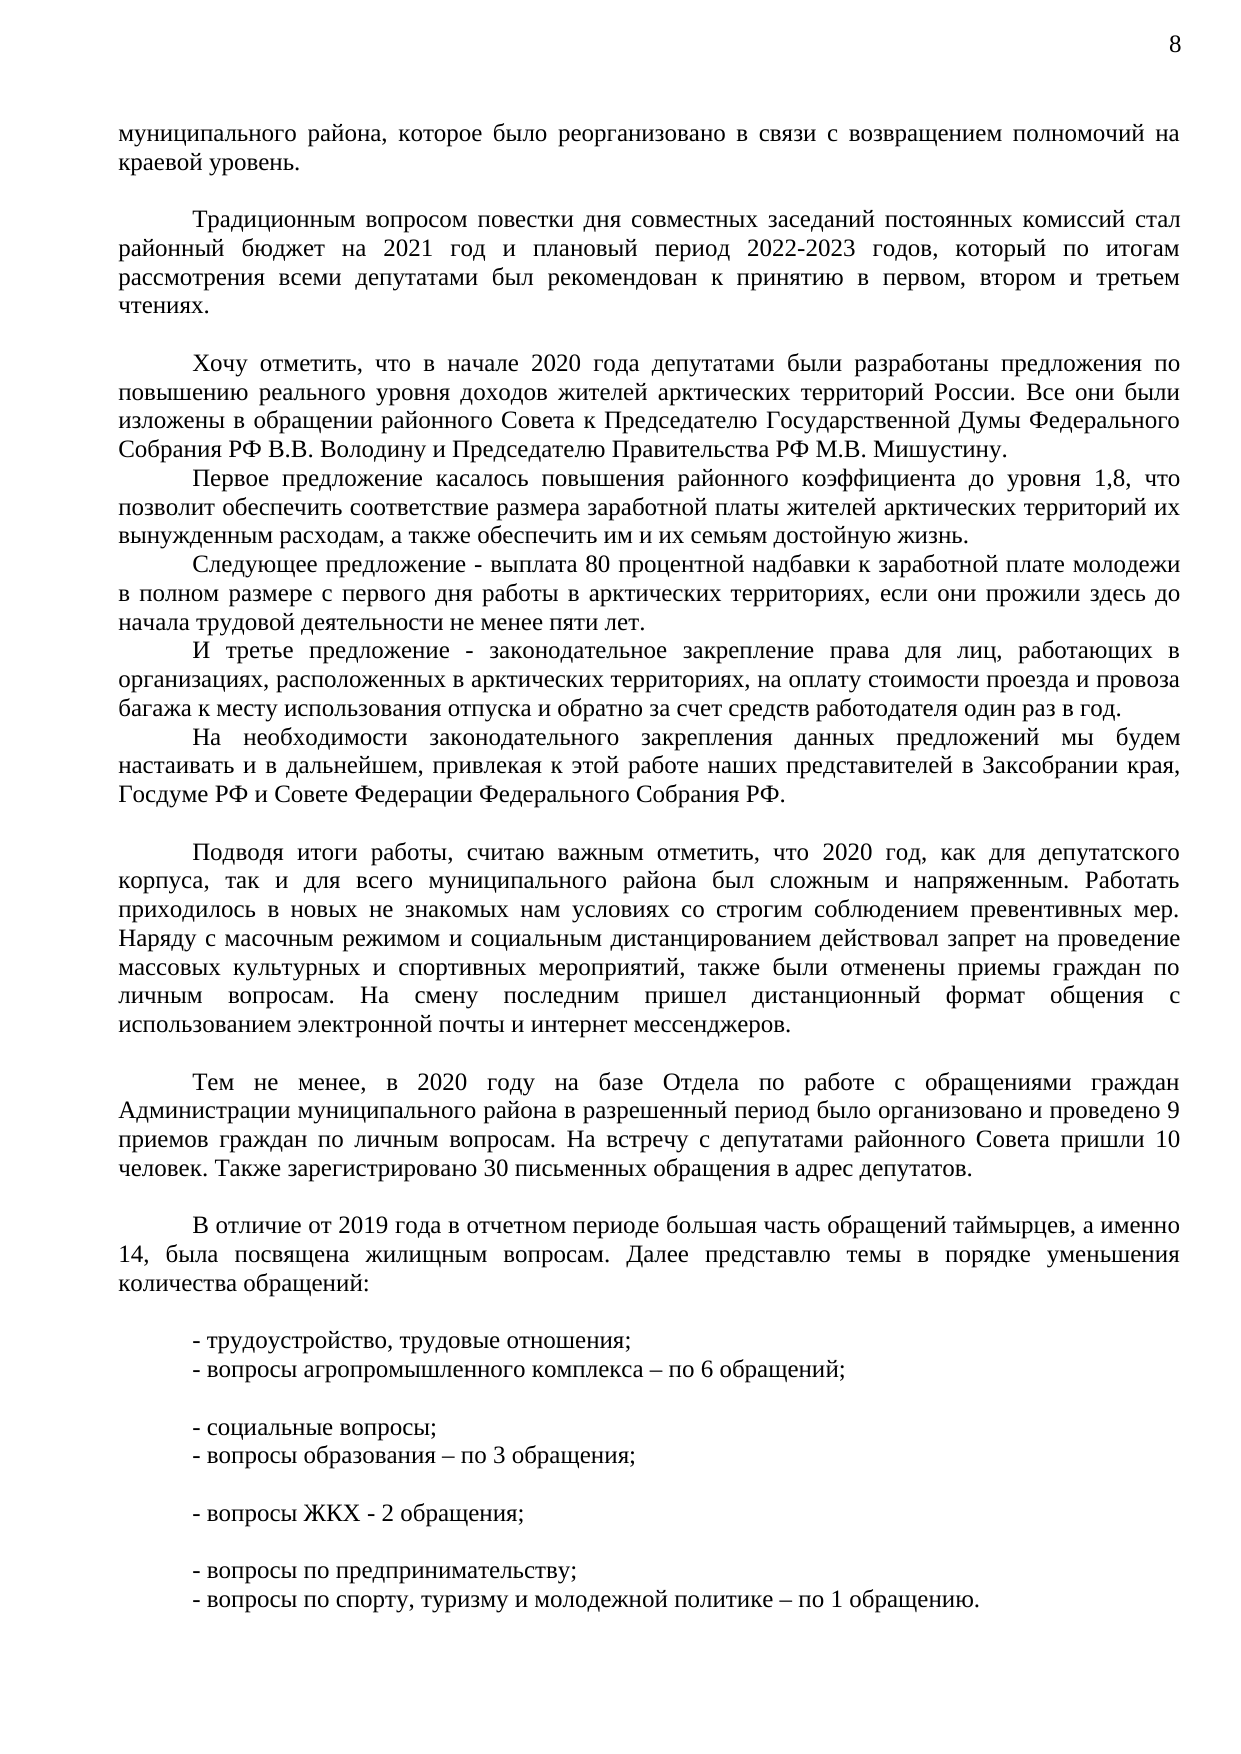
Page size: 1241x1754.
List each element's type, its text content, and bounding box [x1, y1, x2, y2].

text - трудоустройство, трудовые отношения; [118, 1326, 1181, 1354]
text - вопросы агропромышленного комплекса – по 6 обращений; [118, 1354, 1181, 1383]
text Тем не менее, в 2020 году на базе Отдела по работе с обращениями граждан Администрации муниципального района в разрешенный период было организовано и проведено 9 приемов граждан по личным вопросам. На встречу с депутатами районного Совета пришли 10 человек. Также зарегистрировано 30 письменных обращения в адрес депутатов. [118, 1067, 1181, 1182]
text И третье предложение - законодательное закрепление права для лиц, работающих в организациях, расположенных в арктических территориях, на оплату стоимости проезда и провоза багажа к месту использования отпуска и обратно за счет средств работодателя один раз в год. [118, 636, 1181, 722]
text Подводя итоги работы, считаю важным отметить, что 2020 год, как для депутатского корпуса, так и для всего муниципального района был сложным и напряженным. Работать приходилось в новых не знакомых нам условиях со строгим соблюдением превентивных мер. Наряду с масочным режимом и социальным дистанцированием действовал запрет на проведение массовых культурных и спортивных мероприятий, также были отменены приемы граждан по личным вопросам. На смену последним пришел дистанционный формат общения с использованием электронной почты и интернет мессенджеров. [118, 837, 1181, 1038]
text На необходимости законодательного закрепления данных предложений мы будем настаивать и в дальнейшем, привлекая к этой работе наших представителей в Заксобрании края, Госдуме РФ и Совете Федерации Федерального Собрания РФ. [118, 722, 1181, 808]
text Хочу отметить, что в начале 2020 года депутатами были разработаны предложения по повышению реального уровня доходов жителей арктических территорий России. Все они были изложены в обращении районного Совета к Председателю Государственной Думы Федерального Собрания РФ В.В. Володину и Председателю Правительства РФ М.В. Мишустину. [118, 348, 1181, 463]
text Традиционным вопросом повестки дня совместных заседаний постоянных комиссий стал районный бюджет на 2021 год и плановый период 2022-2023 годов, который по итогам рассмотрения всеми депутатами был рекомендован к принятию в первом, втором и третьем чтениях. [118, 204, 1181, 319]
text В отличие от 2019 года в отчетном периоде большая часть обращений таймырцев, а именно 14, была посвящена жилищным вопросам. Далее представлю темы в порядке уменьшения количества обращений: [118, 1211, 1181, 1297]
text Первое предложение касалось повышения районного коэффициента до уровня 1,8, что позволит обеспечить соответствие размера заработной платы жителей арктических территорий их вынужденным расходам, а также обеспечить им и их семьям достойную жизнь. [118, 463, 1181, 549]
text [118, 118, 1181, 176]
text - вопросы ЖКХ - 2 обращения; [118, 1498, 1181, 1527]
text - вопросы по спорту, туризму и молодежной политике – по 1 обращению. [118, 1584, 1181, 1613]
text - вопросы образования – по 3 обращения; [118, 1441, 1181, 1469]
text - социальные вопросы; [118, 1412, 1181, 1441]
text - вопросы по предпринимательству; [118, 1556, 1181, 1584]
text Следующее предложение - выплата 80 процентной надбавки к заработной плате молодежи в полном размере с первого дня работы в арктических территориях, если они прожили здесь до начала трудовой деятельности не менее пяти лет. [118, 549, 1181, 636]
